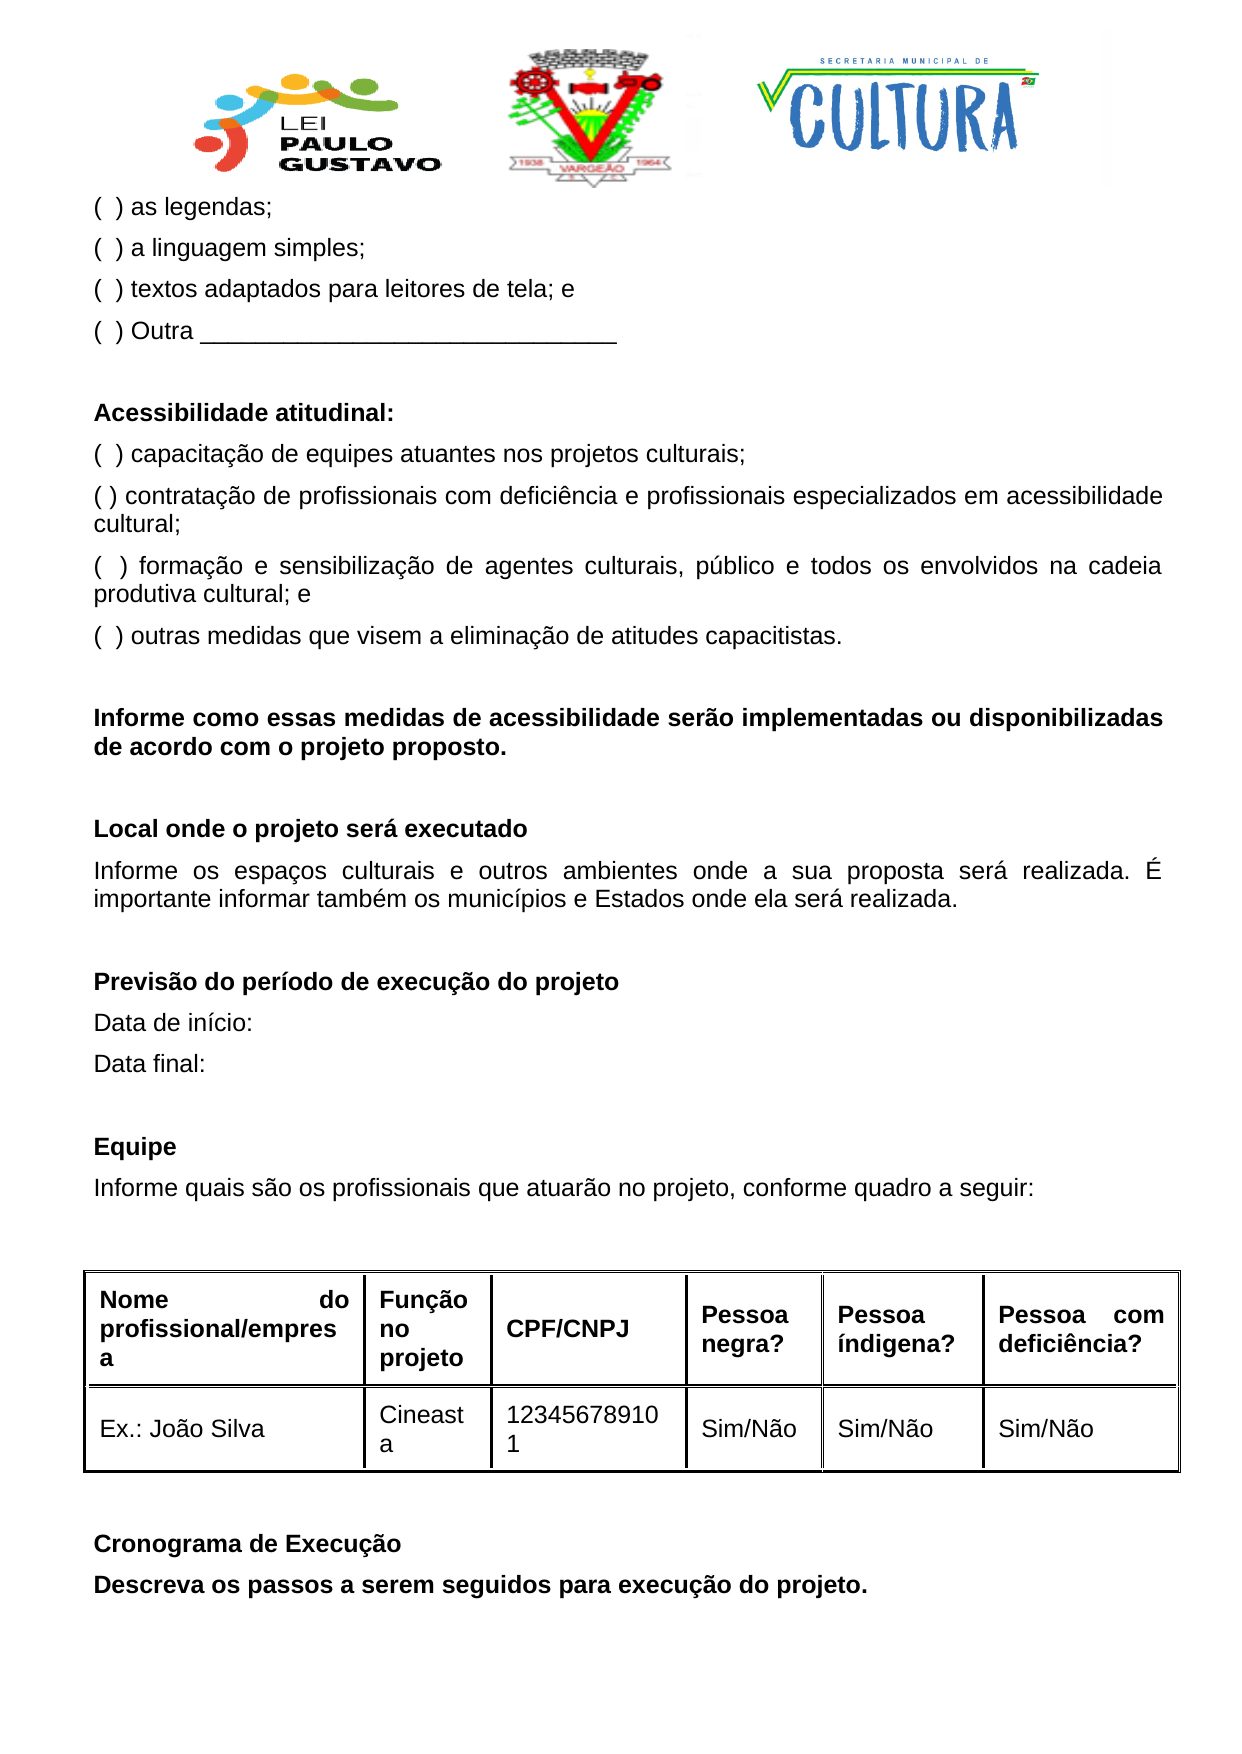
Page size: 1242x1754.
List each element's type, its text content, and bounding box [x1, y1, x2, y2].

text ( ) Outra ______________________________ [93, 316, 1165, 344]
text Previsão do período de execução do projeto [93, 967, 1165, 996]
text Data final: [93, 1049, 1165, 1078]
text Equipe [93, 1132, 1165, 1161]
text Informe os espaços culturais e outros ambientes onde a sua proposta será realizada. É importante informar também os municípios e Estados onde ela será realizada. [93, 856, 1165, 913]
text Data de início: [93, 1008, 1165, 1037]
text ( ) capacitação de equipes atuantes nos projetos culturais; [93, 439, 1165, 468]
picture [686, 30, 1113, 188]
picture [145, 49, 679, 188]
table_header [81, 1214, 1187, 1475]
text ( ) outras medidas que visem a eliminação de atitudes capacitistas. [93, 621, 1165, 649]
text ( ) contratação de profissionais com deficiência e profissionais especializados em acessibilidade cultural; [93, 481, 1165, 538]
text Informe quais são os profissionais que atuarão no projeto, conforme quadro a seguir: [93, 1173, 1165, 1202]
text Informe como essas medidas de acessibilidade serão implementadas ou disponibilizadas de acordo com o projeto proposto. [93, 703, 1165, 761]
text Descreva os passos a serem seguidos para execução do projeto. [93, 1570, 1165, 1598]
text ( ) formação e sensibilização de agentes culturais, público e todos os envolvidos na cadeia produtiva cultural; e [93, 551, 1165, 608]
text Cronograma de Execução [93, 1528, 1165, 1557]
text Local onde o projeto será executado [93, 814, 1165, 843]
text ( ) textos adaptados para leitores de tela; e [93, 274, 1165, 303]
text Acessibilidade atitudinal: [93, 398, 1165, 427]
text ( ) a linguagem simples; [93, 233, 1165, 262]
text ( ) as legendas; [93, 192, 1165, 221]
